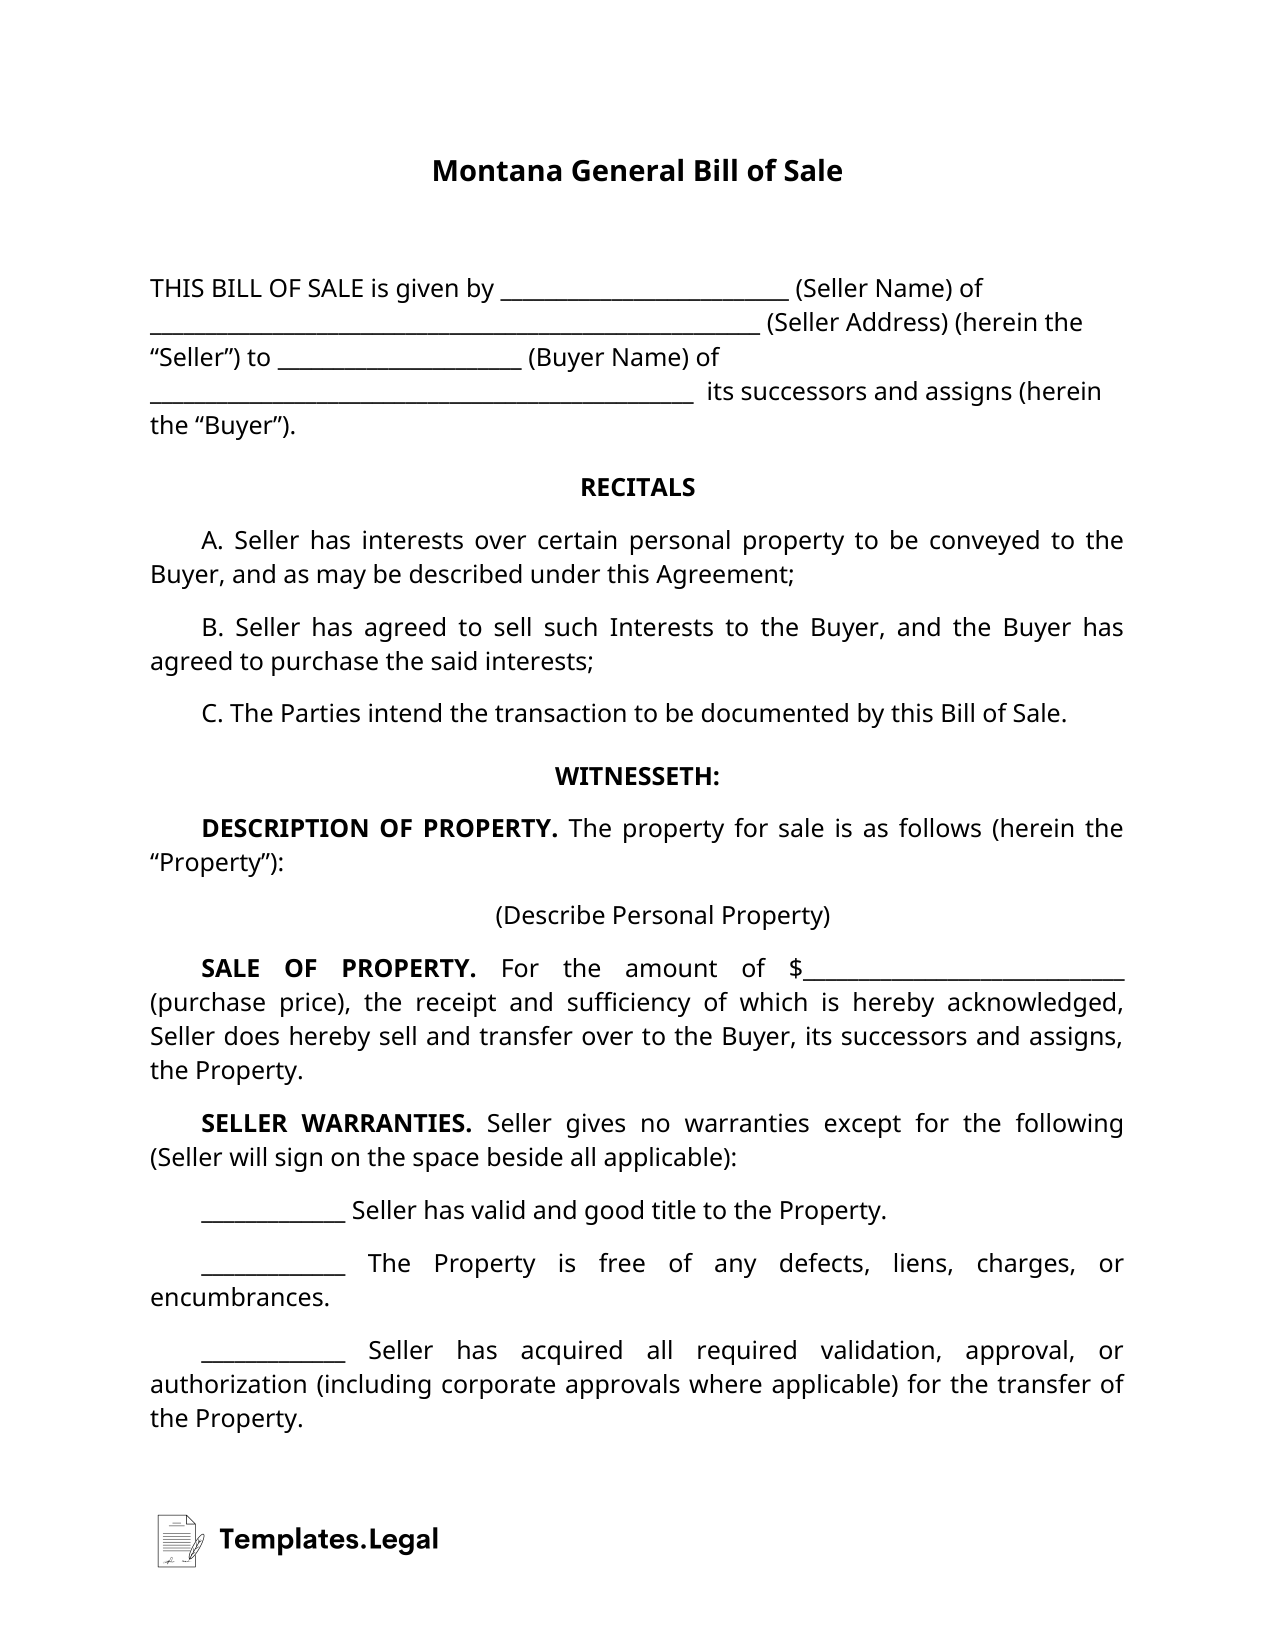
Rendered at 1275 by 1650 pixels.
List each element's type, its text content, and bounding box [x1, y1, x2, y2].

picture [150, 1507, 445, 1575]
text SELLER WARRANTIES. Seller gives no warranties except for the following (Seller will sign on the space beside all applicable): [150, 1106, 1125, 1174]
text THIS BILL OF SALE is given by __________________________ (Seller Name) of _______________________________________________________ (Seller Address) (herein the “Seller”) to ______________________ (Buyer Name) of _________________________________________________ its successors and assigns (herein the “Buyer”). [150, 271, 1125, 441]
text _____________ Seller has valid and good title to the Property. [150, 1193, 1125, 1227]
text C. The Parties intend the transaction to be documented by this Bill of Sale. [150, 696, 1125, 730]
text WITNESSETH: [150, 758, 1125, 792]
text A. Seller has interests over certain personal property to be conveyed to the Buyer, and as may be described under this Agreement; [150, 522, 1125, 590]
text _____________ The Property is free of any defects, liens, charges, or encumbrances. [150, 1245, 1125, 1313]
text _____________ Seller has acquired all required validation, approval, or authorization (including corporate approvals where applicable) for the transfer of the Property. [150, 1332, 1125, 1434]
text (Describe Personal Property) [150, 898, 1125, 932]
text RECITALS [150, 469, 1125, 503]
text SALE OF PROPERTY. For the amount of $_____________________________ (purchase price), the receipt and sufficiency of which is hereby acknowledged, Seller does hereby sell and transfer over to the Buyer, its successors and assigns, the Property. [150, 951, 1125, 1087]
text B. Seller has agreed to sell such Interests to the Buyer, and the Buyer has agreed to purchase the said interests; [150, 609, 1125, 677]
text DESCRIPTION OF PROPERTY. The property for sale is as follows (herein the “Property”): [150, 811, 1125, 879]
text Montana General Bill of Sale [150, 150, 1125, 190]
